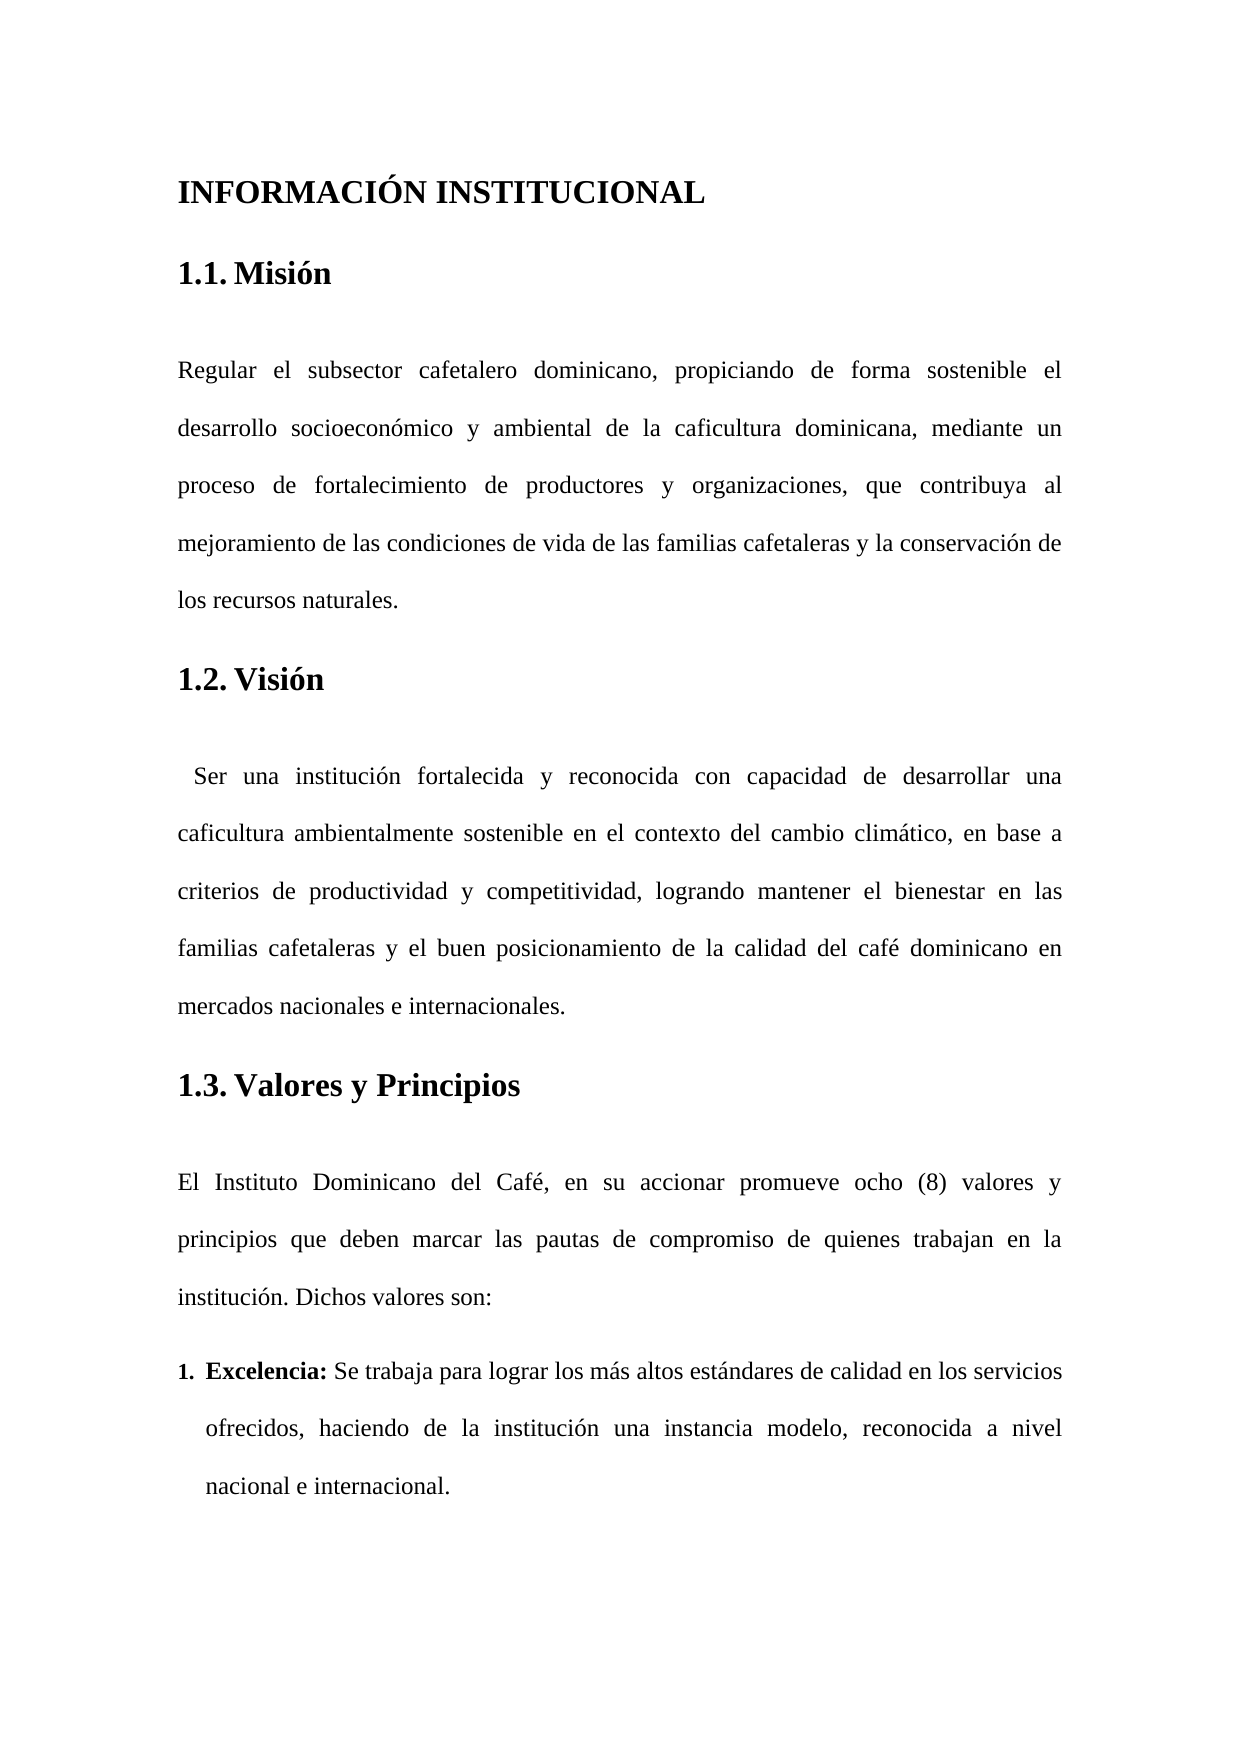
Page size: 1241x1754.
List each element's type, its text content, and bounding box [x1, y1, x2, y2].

subtitle INFORMACIÓN INSTITUCIONAL [177, 173, 1063, 211]
list Excelencia: Se trabaja para lograr los más altos estándares de calidad en los servicios ofrecidos, haciendo de la institución una instancia modelo, reconocida a nivel nacional e internacional. [177, 1356, 1063, 1500]
subtitle Valores y Principios [177, 1065, 1063, 1103]
text Ser una institución fortalecida y reconocida con capacidad de desarrollar una caficultura ambientalmente sostenible en el contexto del cambio climático, en base a criterios de productividad y competitividad, logrando mantener el bienestar en las familias cafetaleras y el buen posicionamiento de la calidad del café dominicano en mercados nacionales e internacionales. [177, 761, 1063, 1020]
subtitle Visión [177, 659, 1063, 698]
text Regular el subsector cafetalero dominicano, propiciando de forma sostenible el desarrollo socioeconómico y ambiental de la caficultura dominicana, mediante un proceso de fortalecimiento de productores y organizaciones, que contribuya al mejoramiento de las condiciones de vida de las familias cafetaleras y la conservación de los recursos naturales. [177, 355, 1063, 614]
subtitle Misión [177, 253, 1063, 292]
text El Instituto Dominicano del Café, en su accionar promueve ocho (8) valores y principios que deben marcar las pautas de compromiso de quienes trabajan en la institución. Dichos valores son: [177, 1167, 1063, 1311]
